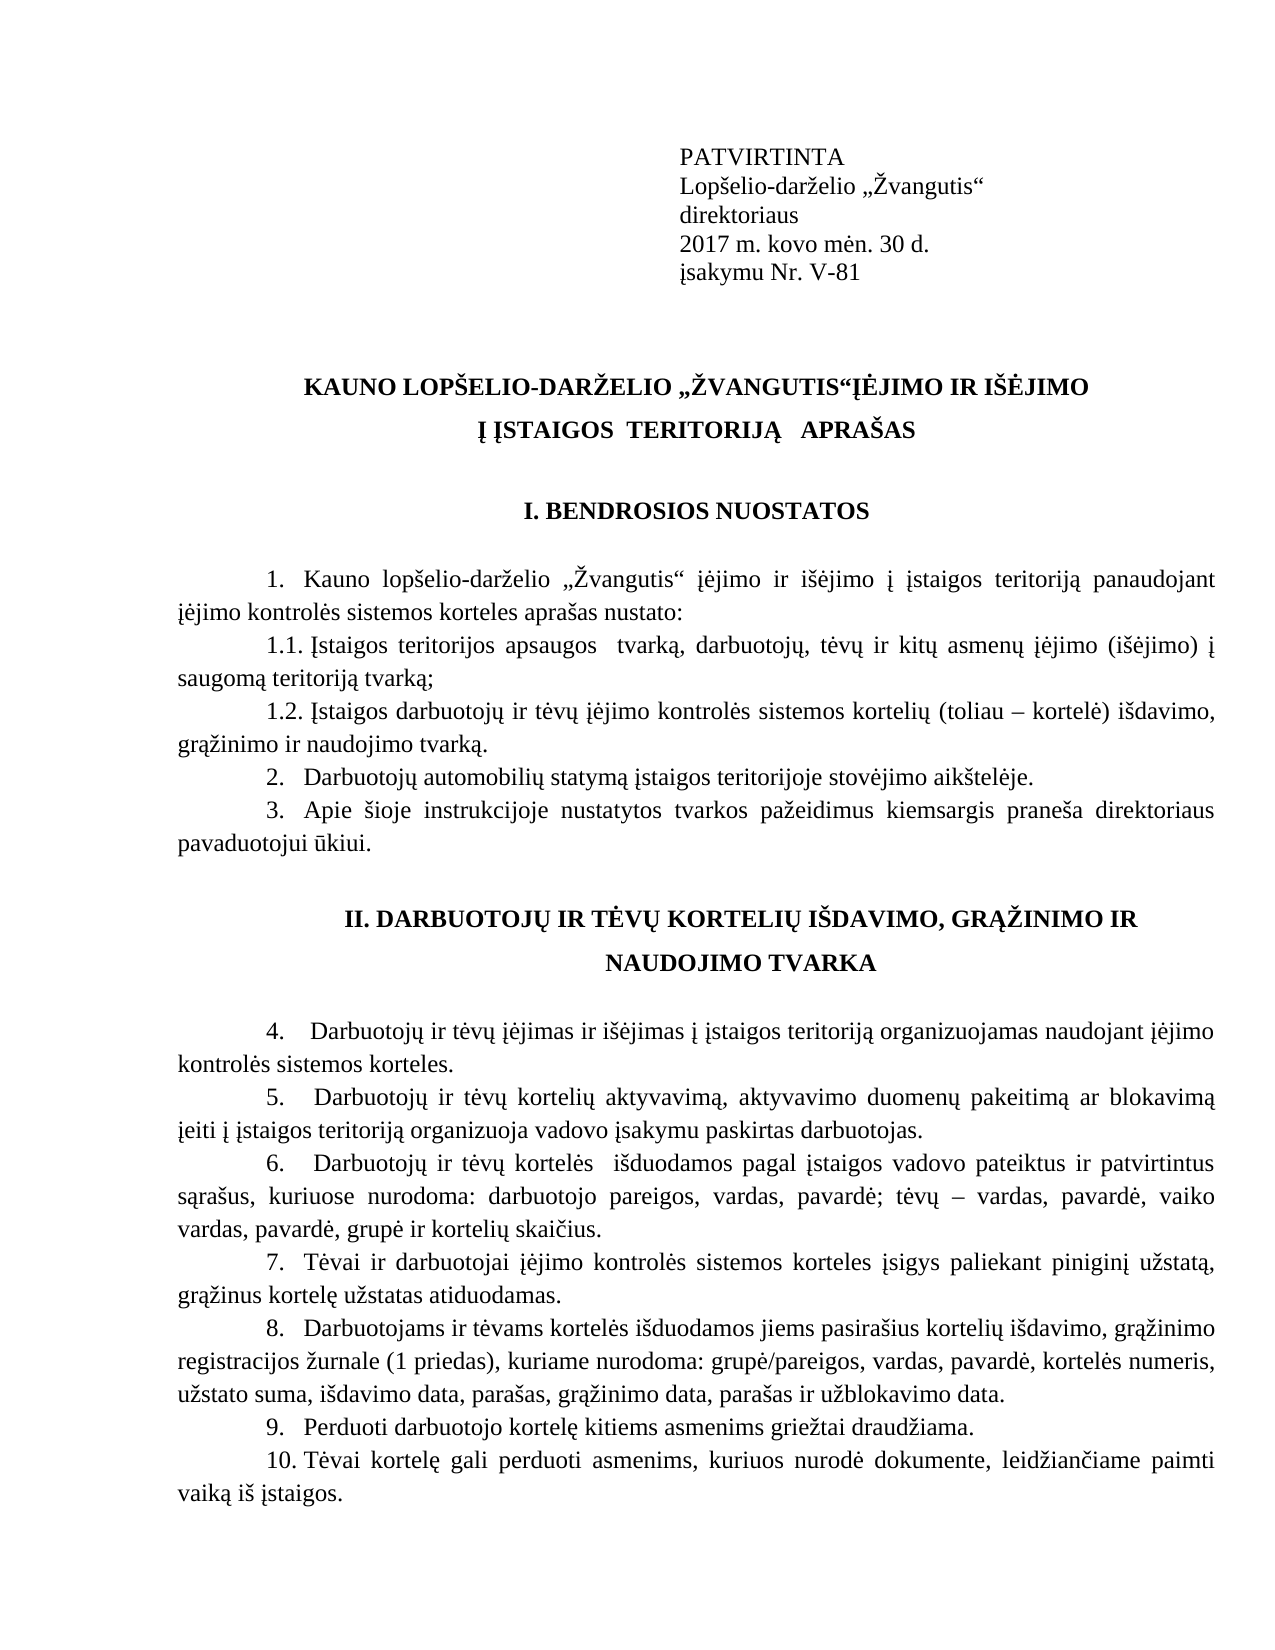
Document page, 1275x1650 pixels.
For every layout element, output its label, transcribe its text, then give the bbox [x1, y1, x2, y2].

list Tėvai kortelę gali perduoti asmenims, kuriuos nurodė dokumente, leidžiančiame paimti vaiką iš įstaigos. [177, 1445, 1216, 1507]
text 2017 m. kovo mėn. 30 d. [177, 229, 1216, 257]
list Įstaigos teritorijos apsaugos tvarką, darbuotojų, tėvų ir kitų asmenų įėjimo (išėjimo) į saugomą teritoriją tvarką; [177, 630, 1216, 692]
text PATVIRTINTA [177, 142, 1216, 171]
text I. BENDROSIOS NUOSTATOS [177, 496, 1216, 525]
list Tėvai ir darbuotojai įėjimo kontrolės sistemos korteles įsigys paliekant piniginį užstatą, grąžinus kortelę užstatas atiduodamas. [177, 1247, 1216, 1309]
list Darbuotojams ir tėvams kortelės išduodamos jiems pasirašius kortelių išdavimo, grąžinimo registracijos žurnale (1 priedas), kuriame nurodoma: grupė/pareigos, vardas, pavardė, kortelės numeris, užstato suma, išdavimo data, parašas, grąžinimo data, parašas ir užblokavimo data. [177, 1313, 1216, 1408]
text KAUNO LOPŠELIO-DARŽELIO „ŽVANGUTIS“ĮĖJIMO IR IŠĖJIMO [177, 372, 1216, 401]
text Lopšelio-darželio „Žvangutis“ [177, 171, 1216, 200]
list Perduoti darbuotojo kortelę kitiems asmenims griežtai draudžiama. [177, 1412, 1216, 1441]
list Darbuotojų ir tėvų kortelės išduodamos pagal įstaigos vadovo pateiktus ir patvirtintus sąrašus, kuriuose nurodoma: darbuotojo pareigos, vardas, pavardė; tėvų – vardas, pavardė, vaiko vardas, pavardė, grupė ir kortelių skaičius. [177, 1148, 1216, 1243]
text II. DARBUOTOJŲ IR TĖVŲ KORTELIŲ IŠDAVIMO, GRĄŽINIMO IR NAUDOJIMO TVARKA [266, 904, 1216, 976]
text įsakymu Nr. V-81 [177, 257, 1216, 286]
list Įstaigos darbuotojų ir tėvų įėjimo kontrolės sistemos kortelių (toliau – kortelė) išdavimo, grąžinimo ir naudojimo tvarką. [177, 696, 1216, 758]
list Apie šioje instrukcijoje nustatytos tvarkos pažeidimus kiemsargis praneša direktoriaus pavaduotojui ūkiui. [177, 795, 1216, 857]
list Darbuotojų ir tėvų kortelių aktyvavimą, aktyvavimo duomenų pakeitimą ar blokavimą įeiti į įstaigos teritoriją organizuoja vadovo įsakymu paskirtas darbuotojas. [177, 1082, 1216, 1144]
list Kauno lopšelio-darželio „Žvangutis“ įėjimo ir išėjimo į įstaigos teritoriją panaudojant įėjimo kontrolės sistemos korteles aprašas nustato: [177, 564, 1216, 626]
list Darbuotojų automobilių statymą įstaigos teritorijoje stovėjimo aikštelėje. [177, 762, 1216, 791]
list Darbuotojų ir tėvų įėjimas ir išėjimas į įstaigos teritoriją organizuojamas naudojant įėjimo kontrolės sistemos korteles. [177, 1016, 1216, 1078]
text direktoriaus [177, 200, 1216, 229]
text Į ĮSTAIGOS TERITORIJĄ APRAŠAS [177, 416, 1216, 444]
